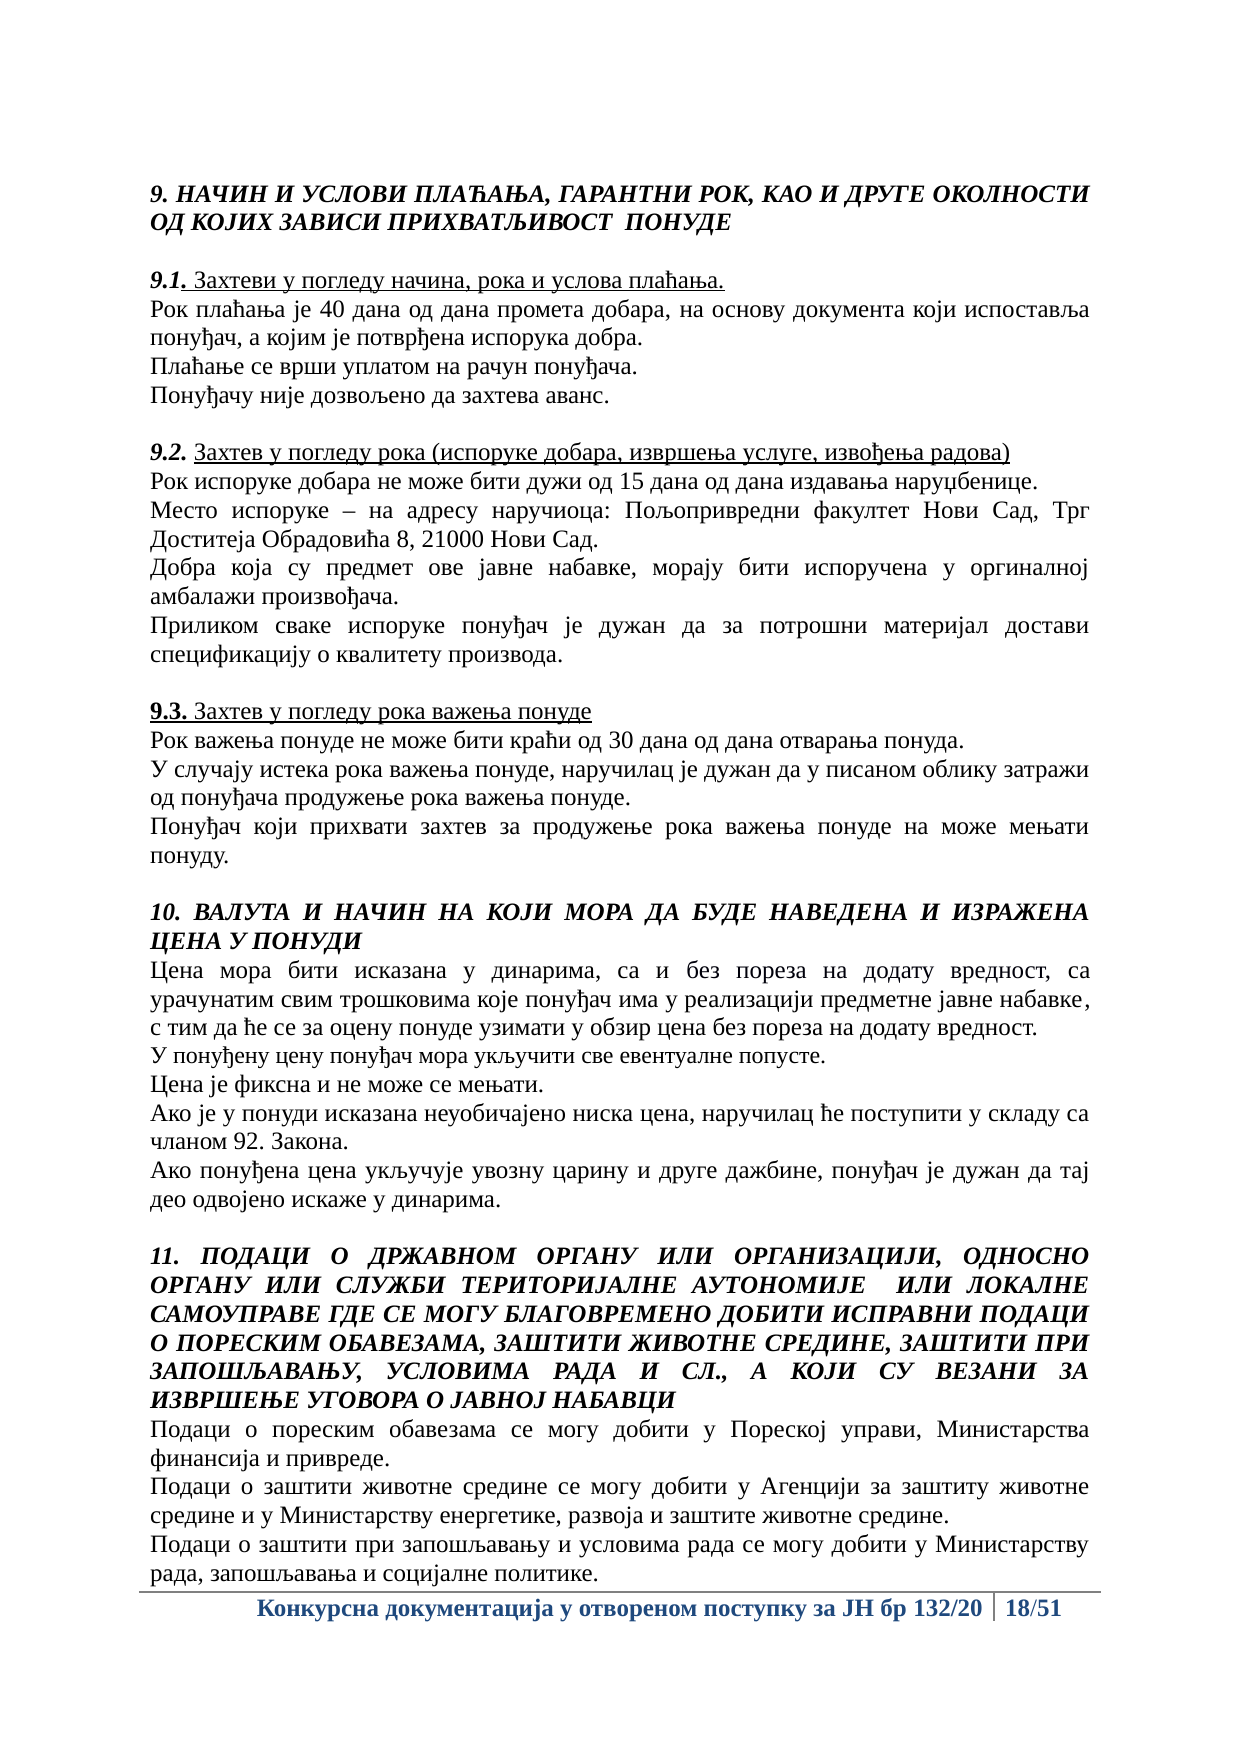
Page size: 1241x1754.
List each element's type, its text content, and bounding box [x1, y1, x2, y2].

text 9.2. Захтев у погледу рока (испоруке добара, извршења услуге, извођења радова) [150, 437, 1090, 466]
text Рок испоруке добара не може бити дужи од 15 дана од дана издавања наруџбенице. [150, 466, 1090, 495]
text Понуђач који прихвати захтев за продужење рока важења понуде на може мењати понуду. [150, 811, 1090, 869]
text 10. ВАЛУТА И НАЧИН НА КОЈИ МОРА ДА БУДЕ НАВЕДЕНА И ИЗРАЖЕНА ЦЕНА У ПОНУДИ [150, 897, 1090, 955]
text Место испоруке – на адресу наручиоца: Пољопривредни факултет Нови Сад, Трг Доститеја Обрадовића 8, 21000 Нови Сад. [150, 495, 1090, 552]
text Цена мора бити исказана у динарима, са и без пореза на додату вредност, са урачунатим свим трошковима које понуђач има у реализацији предметне јавне набавке, с тим да ће се за оцену понуде узимати у обзир цена без пореза на додату вредност. [150, 955, 1090, 1041]
text Приликом сваке испоруке понуђач је дужан да за потрошни материјал достави спецификацију о квалитету производа. [150, 610, 1090, 667]
text Рок важења понуде не може бити краћи од 30 дана од дана отварања понуда. [150, 725, 1090, 754]
text Цена је фиксна и не може се мењати. [150, 1069, 1090, 1098]
text У случају истека рока важења понуде, наручилац је дужан да у писаном облику затражи од понуђача продужење рока важења понуде. [150, 754, 1090, 811]
text Подаци о пореским обавезама се могу добити у Пореској управи, Министарства финансија и привреде. [150, 1414, 1090, 1471]
text 11. ПОДАЦИ О ДРЖАВНОМ ОРГАНУ ИЛИ ОРГАНИЗАЦИЈИ, ОДНОСНО ОРГАНУ ИЛИ СЛУЖБИ ТЕРИТОРИЈАЛНЕ АУТОНОМИЈЕ ИЛИ ЛОКАЛНЕ САМОУПРАВЕ ГДЕ СЕ МОГУ БЛАГОВРЕМЕНО ДОБИТИ ИСПРАВНИ ПОДАЦИ О ПОРЕСКИМ ОБАВЕЗАМА, ЗАШТИТИ ЖИВОТНЕ СРЕДИНЕ, ЗАШТИТИ ПРИ ЗАПОШЉАВАЊУ, УСЛОВИМА РАДА И СЛ., А КОЈИ СУ ВЕЗАНИ ЗА ИЗВРШЕЊЕ УГОВОРА О ЈАВНОЈ НАБАВЦИ [150, 1241, 1090, 1414]
text Рок плаћања је 40 дана од дана промета добара, на основу документа који испоставља понуђач, а којим је потврђена испорука добра. [150, 294, 1090, 351]
text Подаци о заштити при запошљавању и условима рада се могу добити у Министарству рада, запошљавања и социјалне политике. [150, 1529, 1090, 1586]
text 9. НАЧИН И УСЛОВИ ПЛАЋАЊА, ГАРАНТНИ РОК, КАО И ДРУГЕ ОКОЛНОСТИ ОД КОЈИХ ЗАВИСИ ПРИХВАТЉИВОСТ ПОНУДЕ [150, 179, 1090, 236]
text Подаци о заштити животне средине се могу добити у Агенцији за заштиту животне средине и у Министарству енергетике, развоја и заштите животне средине. [150, 1471, 1090, 1529]
text 9.3. Захтев у погледу рока важења понуде [150, 696, 1090, 725]
text Понуђачу није дозвољено да захтева аванс. [150, 380, 1090, 409]
text У понуђену цену понуђач мора укључити све евентуалне попусте. [150, 1041, 1090, 1069]
text Ако је у понуди исказана неуобичајено ниска цена, наручилац ће поступити у складу са чланом 92. Закона. [150, 1098, 1090, 1155]
text Плаћање се врши уплатом на рачун понуђача. [150, 351, 1090, 380]
text Добра која су предмет ове јавне набавке, морају бити испоручена у оргиналној амбалажи произвођача. [150, 552, 1090, 610]
text Ако понуђена цена укључује увозну царину и друге дажбине, понуђач је дужан да тај део одвојено искаже у динарима. [150, 1155, 1090, 1213]
text 9.1. Захтеви у погледу начина, рока и услова плаћања. [150, 265, 1090, 294]
